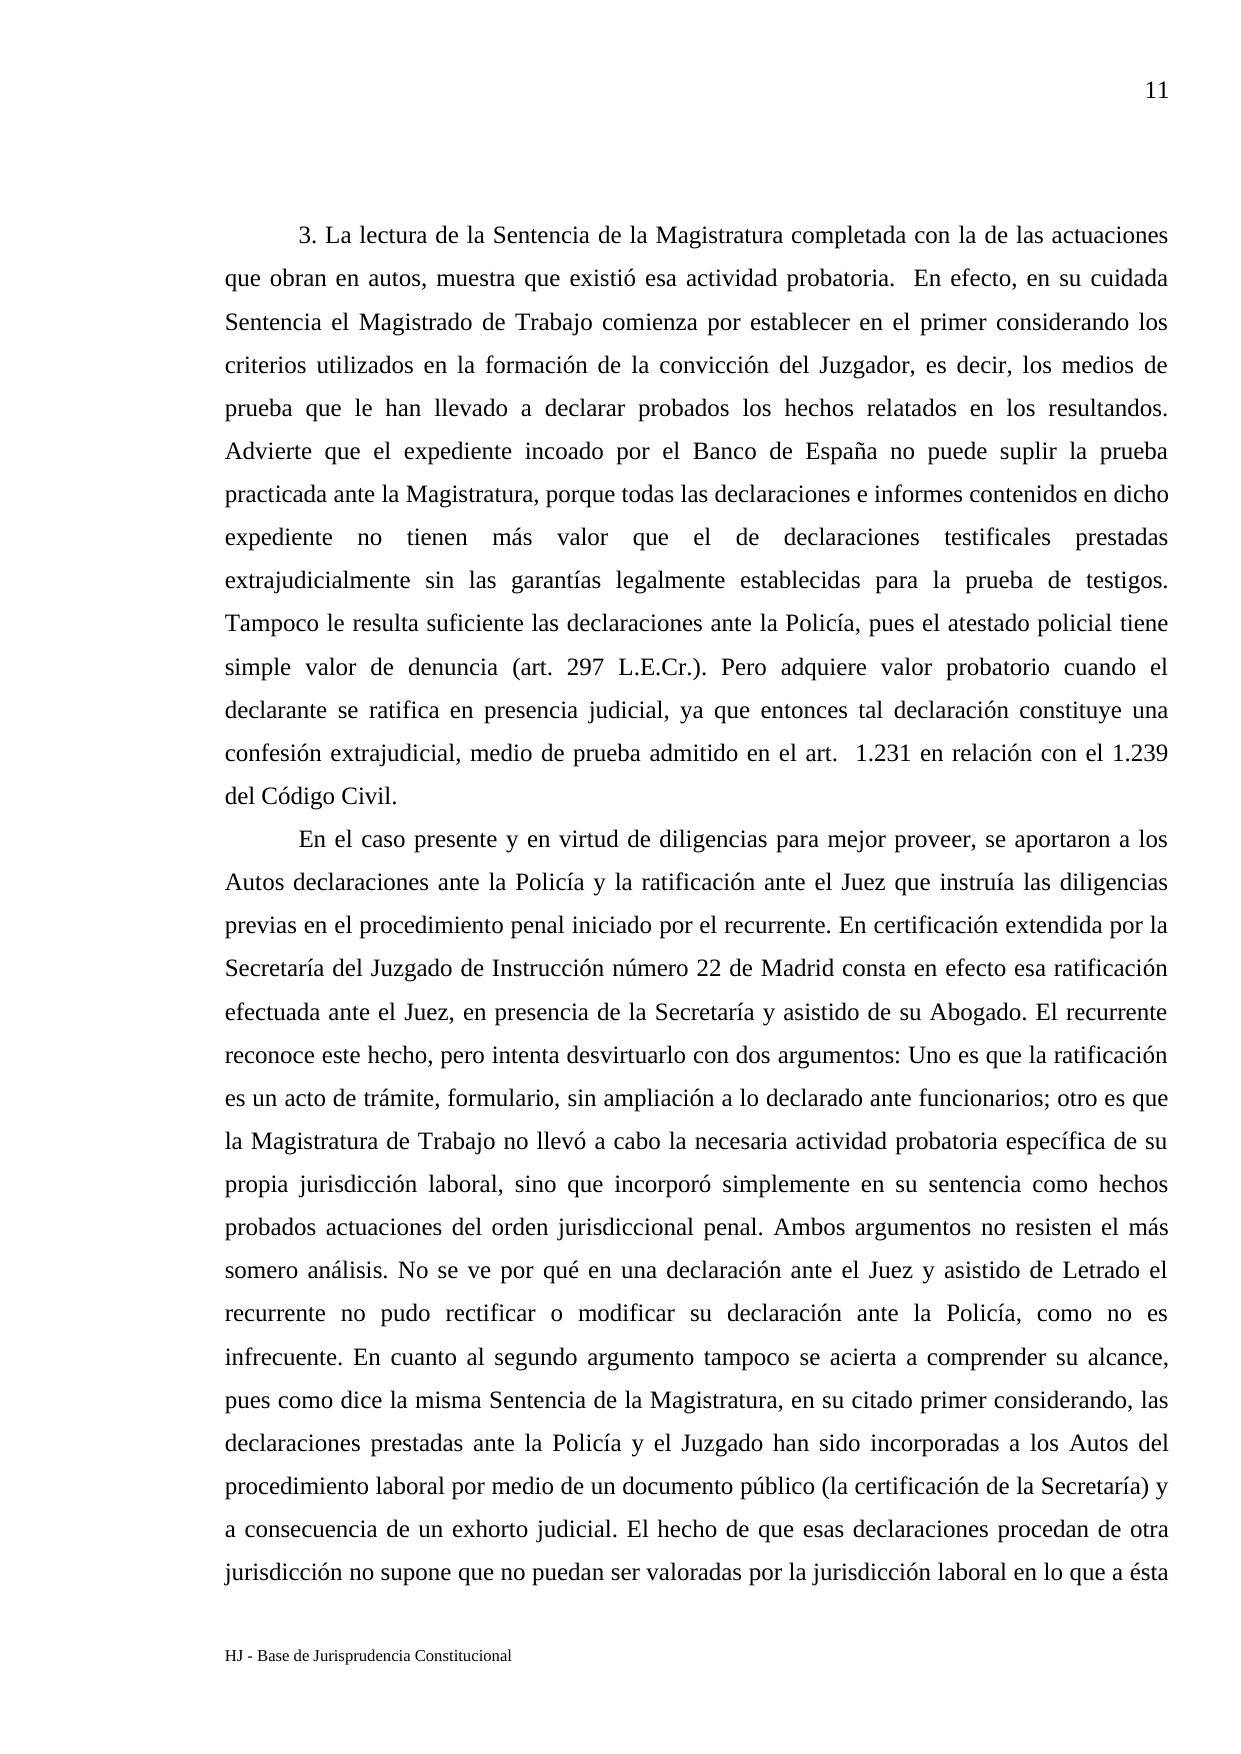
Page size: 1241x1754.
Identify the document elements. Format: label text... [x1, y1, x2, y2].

text 3. La lectura de la Sentencia de la Magistratura completada con la de las actuaciones que obran en autos, muestra que existió esa actividad probatoria. En efecto, en su cuidada Sentencia el Magistrado de Trabajo comienza por establecer en el primer considerando los criterios utilizados en la formación de la convicción del Juzgador, es decir, los medios de prueba que le han llevado a declarar probados los hechos relatados en los resultandos. Advierte que el expediente incoado por el Banco de España no puede suplir la prueba practicada ante la Magistratura, porque todas las declaraciones e informes contenidos en dicho expediente no tienen más valor que el de declaraciones testificales prestadas extrajudicialmente sin las garantías legalmente establecidas para la prueba de testigos. Tampoco le resulta suficiente las declaraciones ante la Policía, pues el atestado policial tiene simple valor de denuncia (art. 297 L.E.Cr.). Pero adquiere valor probatorio cuando el declarante se ratifica en presencia judicial, ya que entonces tal declaración constituye una confesión extrajudicial, medio de prueba admitido en el art. 1.231 en relación con el 1.239 del Código Civil. [224, 220, 1169, 810]
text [224, 824, 1169, 1586]
